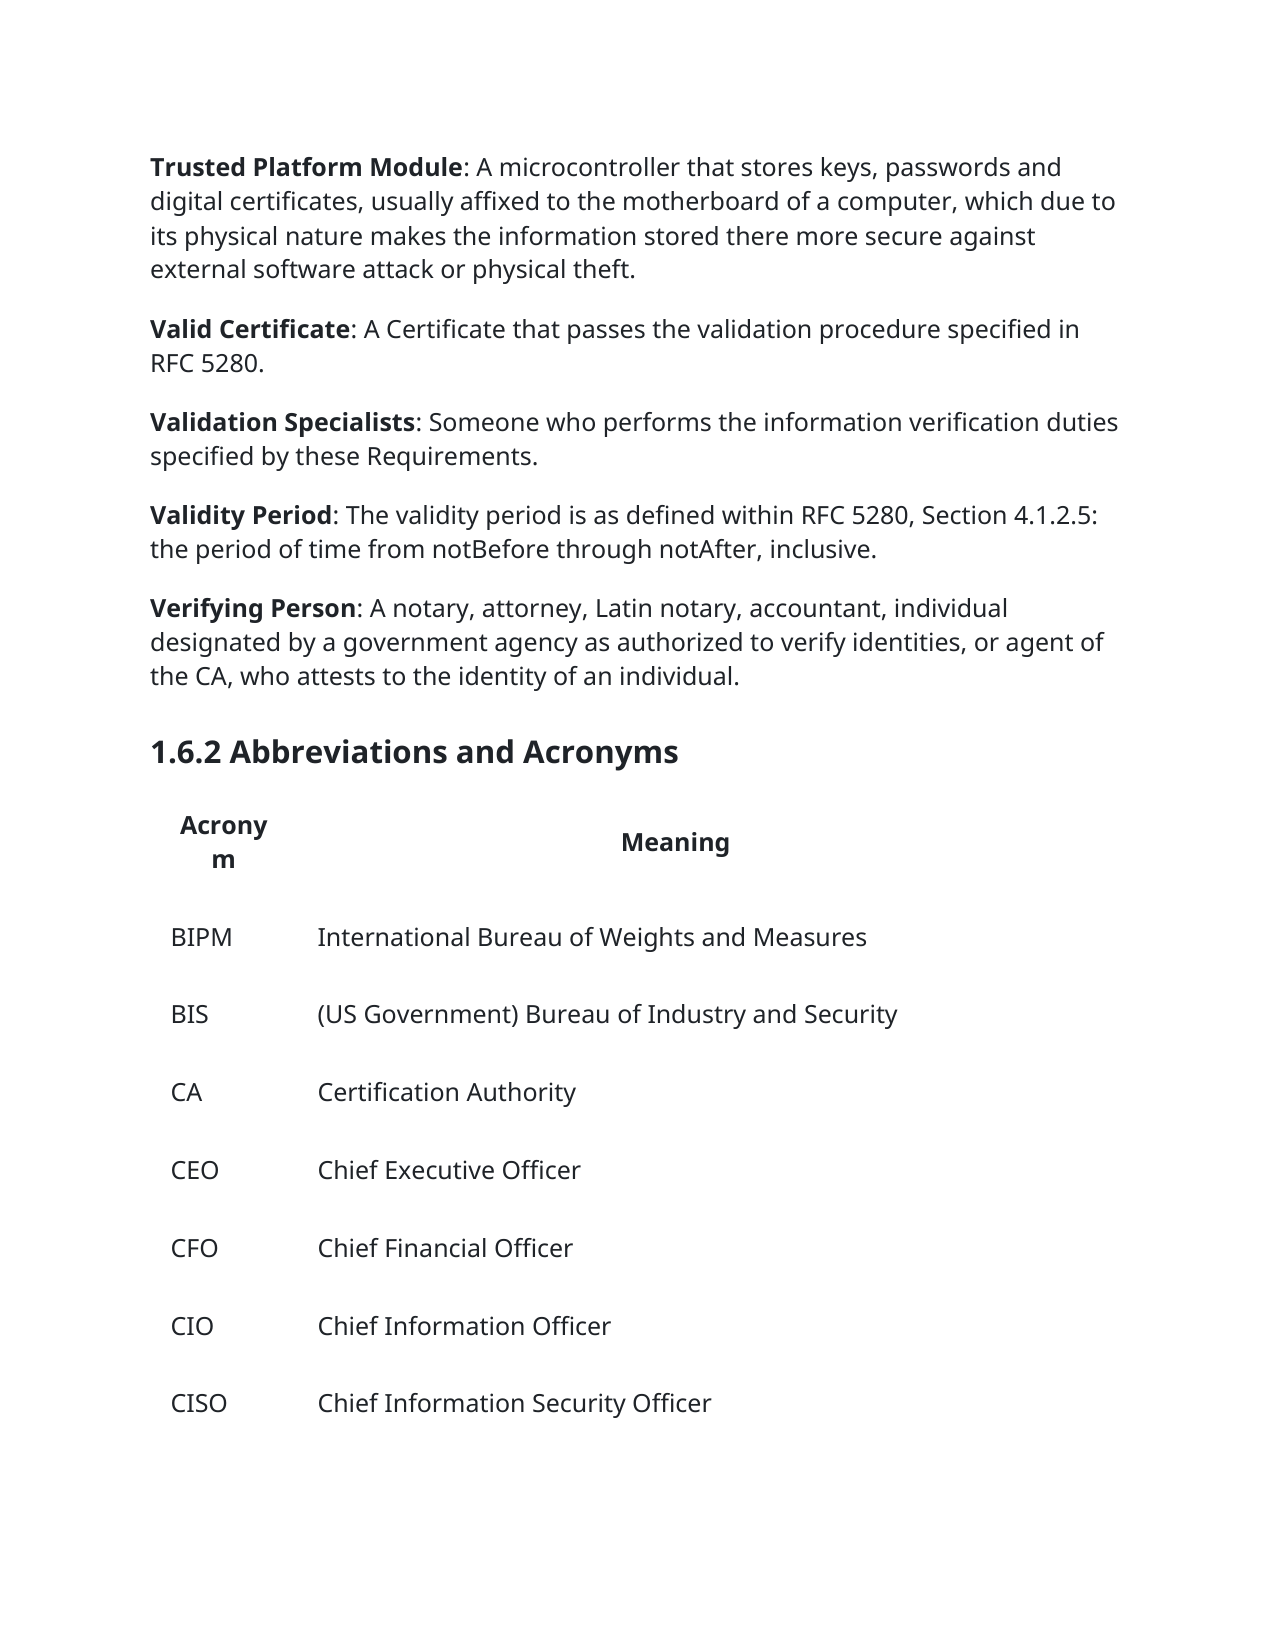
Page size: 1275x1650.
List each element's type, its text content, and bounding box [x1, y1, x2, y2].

text Valid Certificate: A Certificate that passes the validation procedure specified in RFC 5280. [150, 311, 1125, 379]
table_cell CIO [150, 1299, 297, 1377]
table_cell Chief Executive Officer [297, 1143, 1054, 1221]
text Validity Period: The validity period is as defined within RFC 5280, Section 4.1.2.5: the period of time from notBefore through notAfter, inclusive. [150, 497, 1125, 566]
table_header Meaning [297, 798, 1054, 910]
table_cell BIPM [150, 910, 297, 988]
table_cell International Bureau of Weights and Measures [297, 910, 1054, 988]
table_cell CFO [150, 1221, 297, 1299]
table_cell Chief Financial Officer [297, 1221, 1054, 1299]
table_cell Chief Information Officer [297, 1299, 1054, 1377]
table_header Acronym [150, 798, 297, 910]
text Verifying Person: A notary, attorney, Latin notary, accountant, individual designated by a government agency as authorized to verify identities, or agent of the CA, who attests to the identity of an individual. [150, 591, 1125, 693]
table_cell (US Government) Bureau of Industry and Security [297, 988, 1054, 1065]
table_cell CEO [150, 1143, 297, 1221]
text Validation Specialists: Someone who performs the information verification duties specified by these Requirements. [150, 404, 1125, 472]
text 1.6.2 Abbreviations and Acronyms [150, 730, 1125, 773]
table_cell CISO [150, 1377, 297, 1454]
table_cell BIS [150, 988, 297, 1065]
table_cell Certification Authority [297, 1065, 1054, 1143]
table_cell Chief Information Security Officer [297, 1377, 1054, 1454]
table_cell CA [150, 1065, 297, 1143]
text Trusted Platform Module: A microcontroller that stores keys, passwords and digital certificates, usually affixed to the motherboard of a computer, which due to its physical nature makes the information stored there more secure against external software attack or physical theft. [150, 150, 1125, 286]
